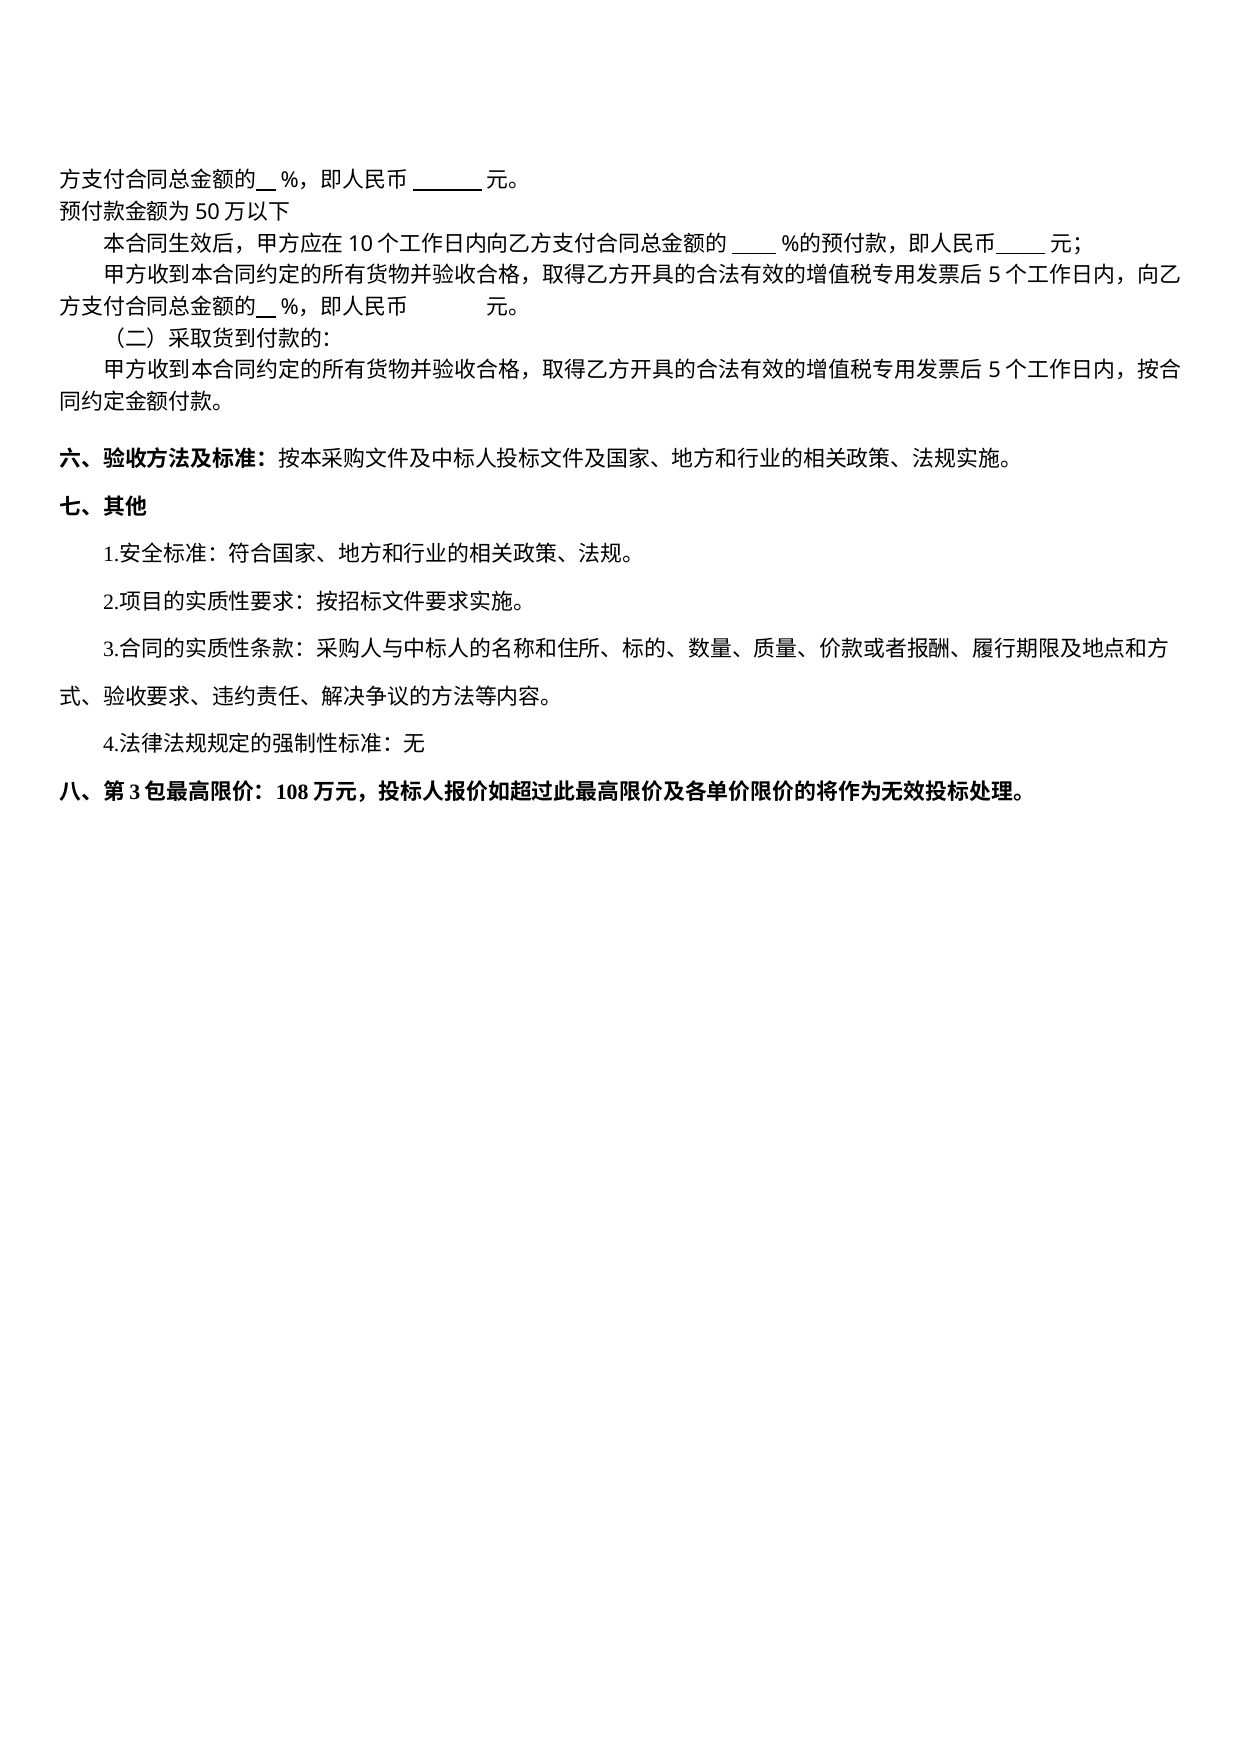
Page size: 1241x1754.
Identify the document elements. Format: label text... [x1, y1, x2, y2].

text 3.合同的实质性条款：采购人与中标人的名称和住所、标的、数量、质量、价款或者报酬、履行期限及地点和方式、验收要求、违约责任、解决争议的方法等内容。 [59, 631, 1181, 710]
text 七、其他 [59, 489, 1181, 520]
text 八、第3包最高限价：108万元，投标人报价如超过此最高限价及各单价限价的将作为无效投标处理。 [59, 774, 1181, 805]
text 本合同生效后，甲方应在10个工作日内向乙方支付合同总金额的 %的预付款，即人民币 元； [59, 226, 1181, 257]
text 4.法律法规规定的强制性标准：无 [59, 726, 1181, 758]
text 预付款金额为50万以下 [59, 194, 1181, 226]
text 1.安全标准：符合国家、地方和行业的相关政策、法规。 [59, 536, 1181, 568]
text （二）采取货到付款的： [59, 321, 1181, 352]
text 2.项目的实质性要求：按招标文件要求实施。 [59, 584, 1181, 615]
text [59, 162, 1181, 194]
text 甲方收到本合同约定的所有货物并验收合格，取得乙方开具的合法有效的增值税专用发票后5个工作日内，按合同约定金额付款。 [59, 352, 1181, 416]
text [59, 257, 1181, 321]
text 六、验收方法及标准：按本采购文件及中标人投标文件及国家、地方和行业的相关政策、法规实施。 [59, 441, 1181, 473]
